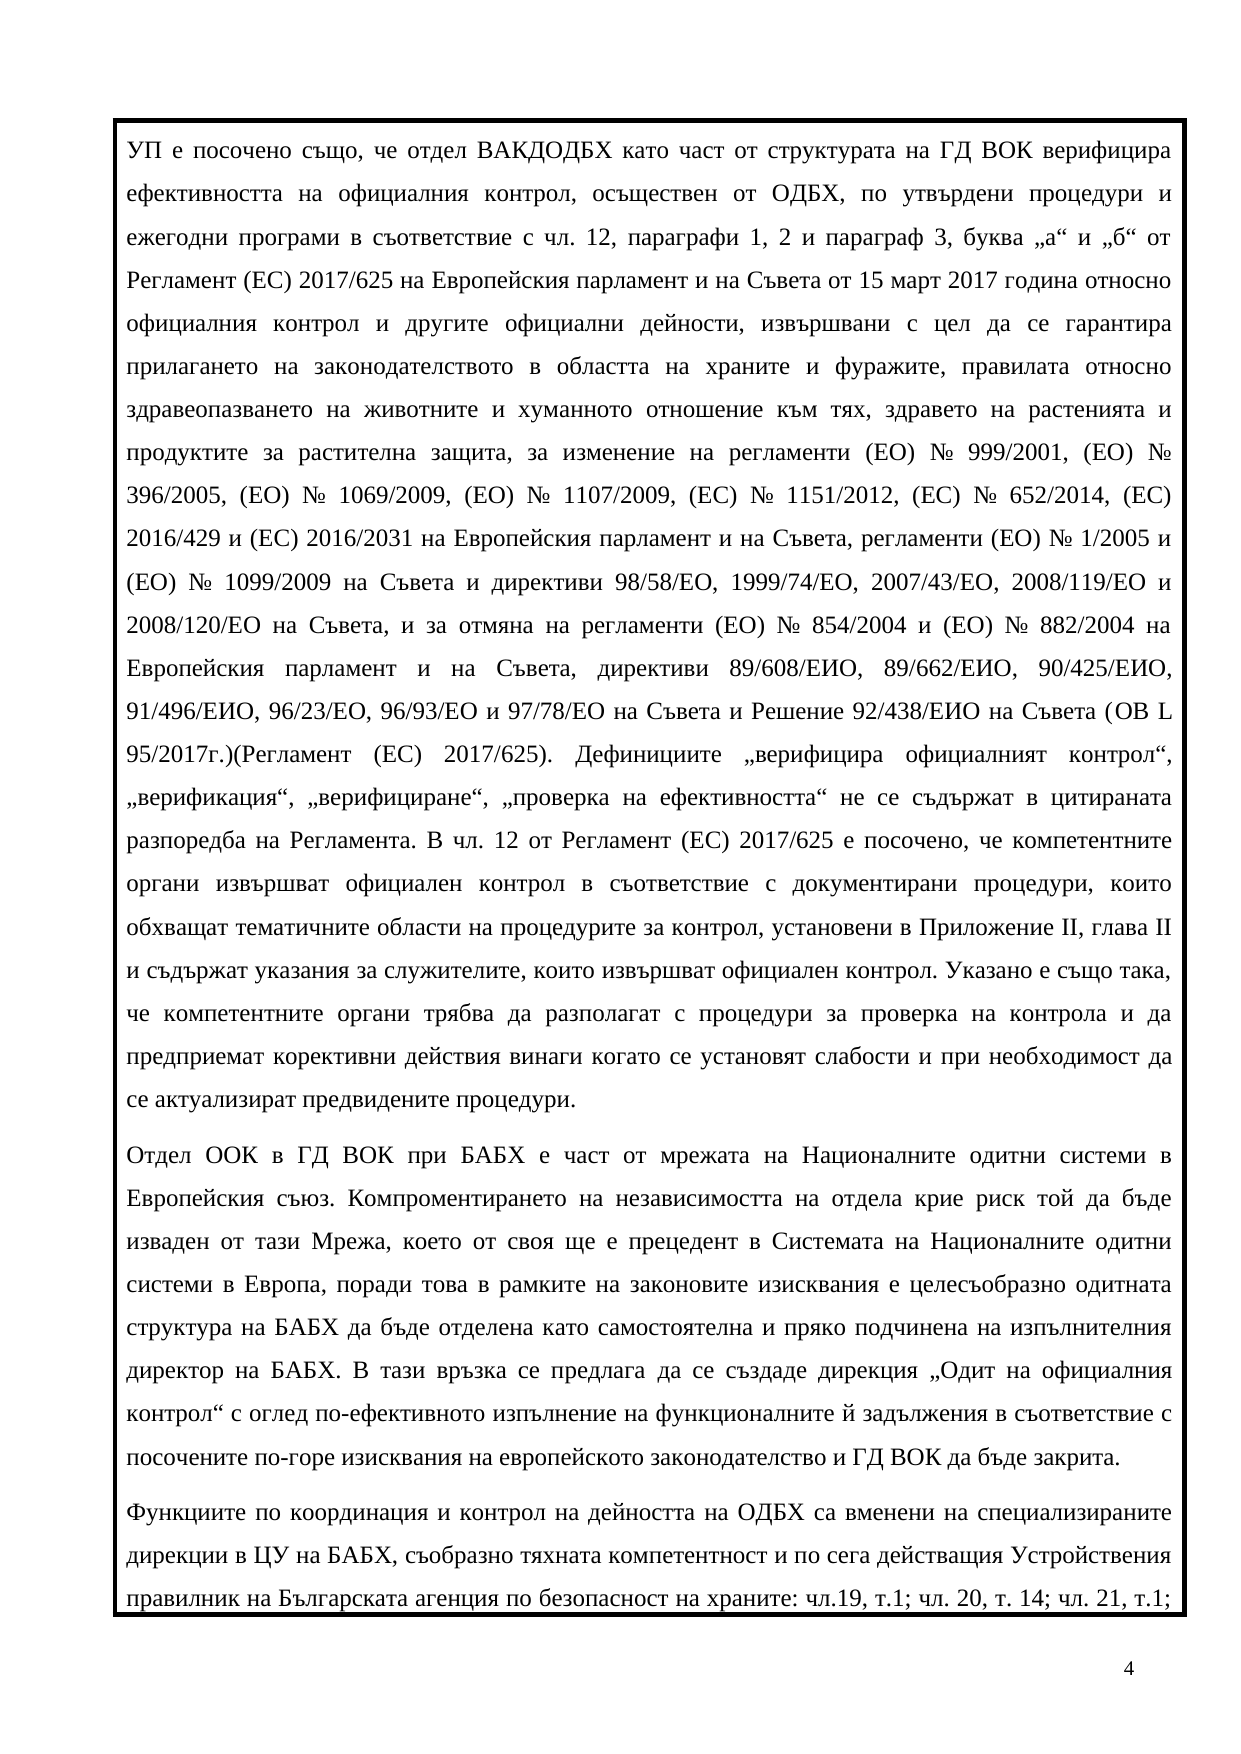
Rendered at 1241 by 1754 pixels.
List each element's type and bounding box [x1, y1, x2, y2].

table_cell [117, 123, 1182, 1612]
